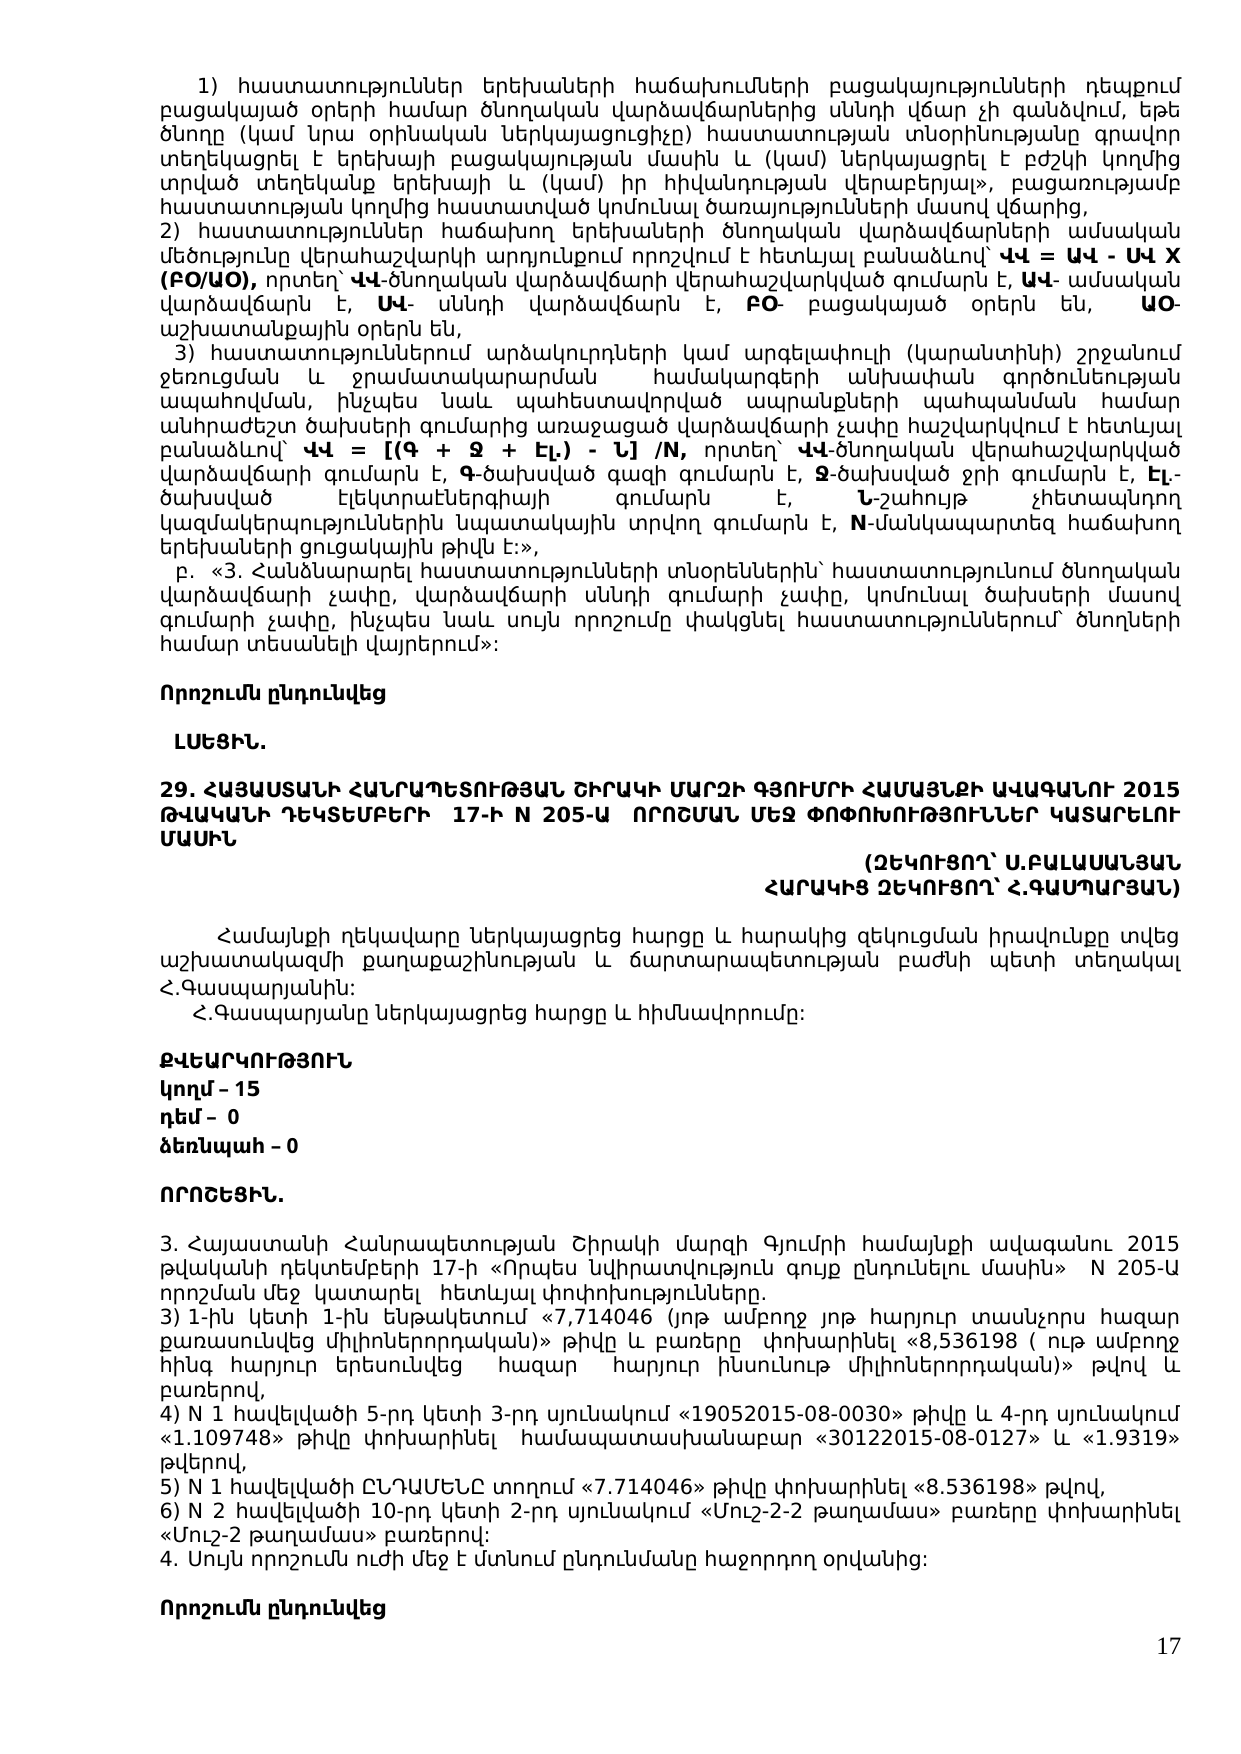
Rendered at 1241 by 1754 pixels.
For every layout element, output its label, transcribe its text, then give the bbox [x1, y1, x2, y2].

list Որոշումն ընդունվեց [159, 1596, 1181, 1620]
text Հ.Գասպարյանը ներկայացրեց հարցը և հիմնավորումը: [159, 1001, 1181, 1025]
list Սույն որոշումն ուժի մեջ է մտնում ընդունմանը հաջորդող օրվանից: [159, 1547, 1181, 1572]
text 3) հաստատություններում արձակուրդների կամ արգելափուլի (կարանտինի) շրջանում ջեռուցման և ջրամատակարարման համակարգերի անխափան գործունեության ապահովման, ինչպես նաև պահեստավորված ապրանքների պահպանման համար անհրաժեշտ ծախսերի գումարից առաջացած վարձավճարի չափը հաշվարկվում է հետևյալ բանաձևով՝ ՎՎ = [(Գ + Ջ + Էլ.) - Ն] /N, որտեղ՝ ՎՎ-ծնողական վերահաշվարկված վարձավճարի գումարն է, Գ-ծախսված գազի գումարն է, Ջ-ծախսված ջրի գումարն է, Էլ.-ծախսված էլեկտրաէներգիայի գումարն է, Ն-շահույթ չհետապնդող կազմակերպություններին նպատակային տրվող գումարն է, N-մանկապարտեզ հաճախող երեխաների ցուցակային թիվն է:», [159, 341, 1181, 559]
list N 1 հավելվածի ԸՆԴԱՄԵՆԸ տողում «7.714046» թիվը փոխարինել «8.536198» թվով, [159, 1475, 1181, 1499]
text 29. ՀԱՅԱՍՏԱՆԻ ՀԱՆՐԱՊԵՏՈՒԹՅԱՆ ՇԻՐԱԿԻ ՄԱՐԶԻ ԳՅՈՒՄՐԻ ՀԱՄԱՅՆՔԻ ԱՎԱԳԱՆՈՒ 2015 ԹՎԱԿԱՆԻ ԴԵԿՏԵՄԲԵՐԻ 17-Ի N 205-Ա ՈՐՈՇՄԱՆ ՄԵՋ ՓՈՓՈԽՈՒԹՅՈՒՆՆԵՐ ԿԱՏԱՐԵԼՈՒ ՄԱՍԻՆ [159, 778, 1181, 851]
text ձեռնպահ – 0 [159, 1131, 1181, 1159]
text ՀԱՐԱԿԻՑ ԶԵԿՈՒՑՈՂ՝ Հ.ԳԱՍՊԱՐՅԱՆ) [159, 876, 1181, 900]
text դեմ – 0 [159, 1102, 1181, 1131]
text Համայնքի ղեկավարը ներկայացրեց հարցը և հարակից զեկուցման իրավունքը տվեց աշխատակազմի քաղաքաշինության և ճարտարապետության բաժնի պետի տեղակալ Հ.Գասպարյանին: [159, 924, 1181, 1001]
text կողմ – 15 [159, 1074, 1181, 1102]
text 1) հաստատություններ երեխաների հաճախումների բացակայությունների դեպքում բացակայած օրերի համար ծնողական վարձավճարներից սննդի վճար չի գանձվում, եթե ծնողը (կամ նրա օրինական ներկայացուցիչը) հաստատության տնօրինությանը գրավոր տեղեկացրել է երեխայի բացակայության մասին և (կամ) ներկայացրել է բժշկի կողմից տրված տեղեկանք երեխայի և (կամ) իր հիվանդության վերաբերյալ», բացառությամբ հաստատության կողմից հաստատված կոմունալ ծառայությունների մասով վճարից, [159, 74, 1181, 219]
title (ԶԵԿՈՒՑՈՂ՝ Ս.ԲԱԼԱՍԱՆՅԱՆ [159, 851, 1181, 876]
list 1-ին կետի 1-ին ենթակետում «7,714046 (յոթ ամբողջ յոթ հարյուր տասնչորս հազար քառասունվեց միլիոներորդական)» թիվը և բառերը փոխարինել «8,536198 ( ութ ամբողջ հինգ հարյուր երեսունվեց հազար հարյուր ինսունութ միլիոներորդական)» թվով և բառերով, [159, 1305, 1181, 1402]
text ՔՎԵԱՐԿՈՒԹՅՈՒՆ [159, 1049, 1181, 1074]
text 2) հաստատություններ հաճախող երեխաների ծնողական վարձավճարների ամսական մեծությունը վերահաշվարկի արդյունքում որոշվում է հետևյալ բանաձևով՝ ՎՎ = ԱՎ - ՍՎ X (ԲՕ/ԱՕ), որտեղ՝ ՎՎ-ծնողական վարձավճարի վերահաշվարկված գումարն է, ԱՎ- ամսական վարձավճարն է, ՍՎ- սննդի վարձավճարն է, ԲՕ- բացակայած օրերն են, ԱՕ- աշխատանքային օրերն են, [159, 219, 1181, 341]
list N 1 հավելվածի 5-րդ կետի 3-րդ սյունակում «19052015-08-0030» թիվը և 4-րդ սյունակում «1.109748» թիվը փոխարինել համապատասխանաբար «30122015-08-0127» և «1.9319» թվերով, [159, 1402, 1181, 1475]
text բ. «3. Հանձնարարել հաստատությունների տնօրեններին՝ հաստատությունում ծնողական վարձավճարի չափը, վարձավճարի սննդի գումարի չափը, կոմունալ ծախսերի մասով գումարի չափը, ինչպես նաև սույն որոշումը փակցնել հաստատություններում՝ ծնողների համար տեսանելի վայրերում»: [159, 559, 1181, 656]
text Որոշումն ընդունվեց [159, 681, 1181, 705]
list Հայաստանի Հանրապետության Շիրակի մարզի Գյումրի համայնքի ավագանու 2015 թվականի դեկտեմբերի 17-ի «Որպես նվիրատվություն գույք ընդունելու մասին» N 205-Ա որոշման մեջ կատարել հետևյալ փոփոխությունները. [159, 1232, 1181, 1305]
list N 2 հավելվածի 10-րդ կետի 2-րդ սյունակում «Մուշ-2-2 թաղամաս» բառերը փոխարինել «Մուշ-2 թաղամաս» բառերով: [159, 1499, 1181, 1547]
text ՈՐՈՇԵՑԻՆ. [159, 1183, 1181, 1208]
text ԼՍԵՑԻՆ. [159, 730, 1181, 754]
